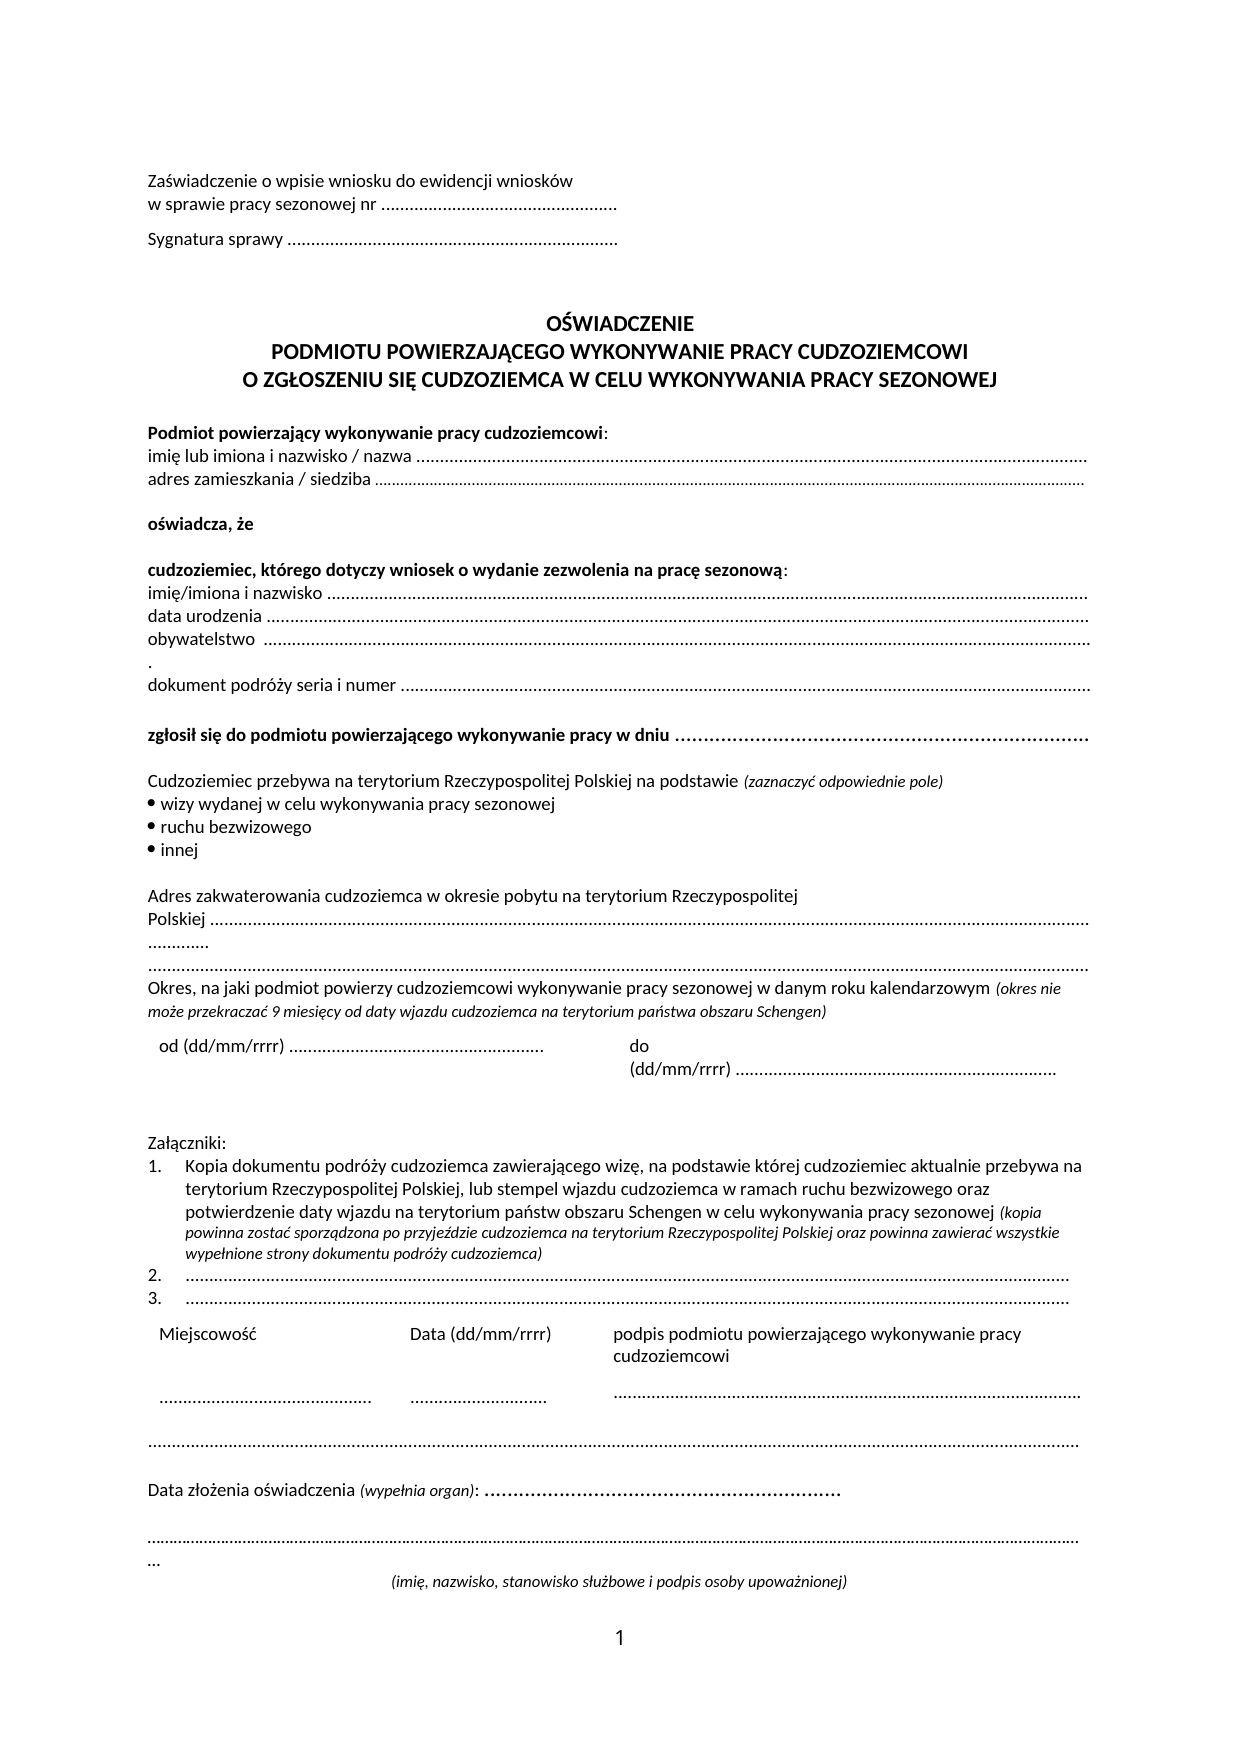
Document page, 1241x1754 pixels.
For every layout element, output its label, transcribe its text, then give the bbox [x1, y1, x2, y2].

text Data złożenia oświadczenia (wypełnia organ): .............................................................. [148, 1474, 1093, 1503]
text w sprawie pracy sezonowej nr .................................................. [148, 192, 1093, 215]
text obywatelstwo ................................................................................................................................................................................ [148, 627, 1093, 673]
table_header podpis podmiotu powierzającego wykonywanie pracy cudzoziemcowi ................................................................................................... [602, 1309, 1115, 1408]
table_header Data (dd/mm/rrrr) ............................. [399, 1309, 602, 1408]
text Zaświadczenie o wpisie wniosku do ewidencji wniosków [148, 169, 1093, 192]
text Adres zakwaterowania cudzoziemca w okresie pobytu na terytorium Rzeczypospolitej Polskiej ....................................................................................................................................................................................................... [148, 884, 1093, 953]
text ....................................................................................................................................................................................................... [148, 953, 1093, 976]
text O ZGŁOSZENIU SIĘ CUDZOZIEMCA W CELU WYKONYWANIA PRACY SEZONOWEJ [148, 365, 1093, 393]
text imię/imiona i nazwisko ................................................................................................................................................................. [148, 581, 1093, 604]
text cudzoziemiec, którego dotyczy wniosek o wydanie zezwolenia na pracę sezonową: [148, 558, 1093, 581]
table_header Miejscowość ............................................. [148, 1309, 399, 1408]
text OŚWIADCZENIE [148, 309, 1093, 337]
text Sygnatura sprawy ...................................................................... [148, 227, 1093, 250]
text Cudzoziemiec przebywa na terytorium Rzeczypospolitej Polskiej na podstawie (zaznaczyć odpowiednie pole) [148, 770, 1093, 793]
text Załączniki: [148, 1131, 1093, 1154]
text (imię, nazwisko, stanowisko służbowe i podpis osoby upoważnionej) [148, 1571, 1093, 1592]
text oświadcza, że [148, 512, 1093, 535]
text ………………………………………………………………………………………………………………………………………………………………………………………………… [148, 1526, 1093, 1571]
text innej [148, 838, 1093, 861]
list Kopia dokumentu podróży cudzoziemca zawierającego wizę, na podstawie której cudzoziemiec aktualnie przebywa na terytorium Rzeczypospolitej Polskiej, lub stempel wjazdu cudzoziemca w ramach ruchu bezwizowego oraz potwierdzenie daty wjazdu na terytorium państw obszaru Schengen w celu wykonywania pracy sezonowej (kopia powinna zostać sporządzona po przyjeździe cudzoziemca na terytorium Rzeczypospolitej Polskiej oraz powinna zawierać wszystkie wypełnione strony dokumentu podróży cudzoziemca) [148, 1154, 1093, 1263]
text adres zamieszkania / siedziba ......................................................................................................................................................................... [148, 467, 1093, 489]
text wizy wydanej w celu wykonywania pracy sezonowej [148, 793, 1093, 816]
text dokument podróży seria i numer .................................................................................................................................................. [148, 673, 1093, 696]
text ruchu bezwizowego [148, 816, 1093, 838]
table_header od (dd/mm/rrrr) ...................................................... [148, 1022, 618, 1080]
text Podmiot powierzający wykonywanie pracy cudzoziemcowi: [148, 421, 1093, 444]
text zgłosił się do podmiotu powierzającego wykonywanie pracy w dniu ........................................................................ [148, 719, 1093, 747]
list ........................................................................................................................................................................................... [148, 1263, 1093, 1286]
text ..................................................................................................................................................................................................... [148, 1429, 1093, 1452]
text imię lub imiona i nazwisko / nazwa .............................................................................................................................................. [148, 444, 1093, 467]
text Okres, na jaki podmiot powierzy cudzoziemcowi wykonywanie pracy sezonowej w danym roku kalendarzowym (okres nie może przekraczać 9 miesięcy od daty wjazdu cudzoziemca na terytorium państwa obszaru Schengen) [148, 976, 1093, 1022]
table_header do (dd/mm/rrrr) .................................................................... [618, 1022, 1093, 1080]
list ........................................................................................................................................................................................... [148, 1286, 1093, 1309]
text data urodzenia .............................................................................................................................................................................. [148, 604, 1093, 627]
text PODMIOTU POWIERZAJĄCEGO WYKONYWANIE PRACY CUDZOZIEMCOWI [148, 337, 1093, 365]
